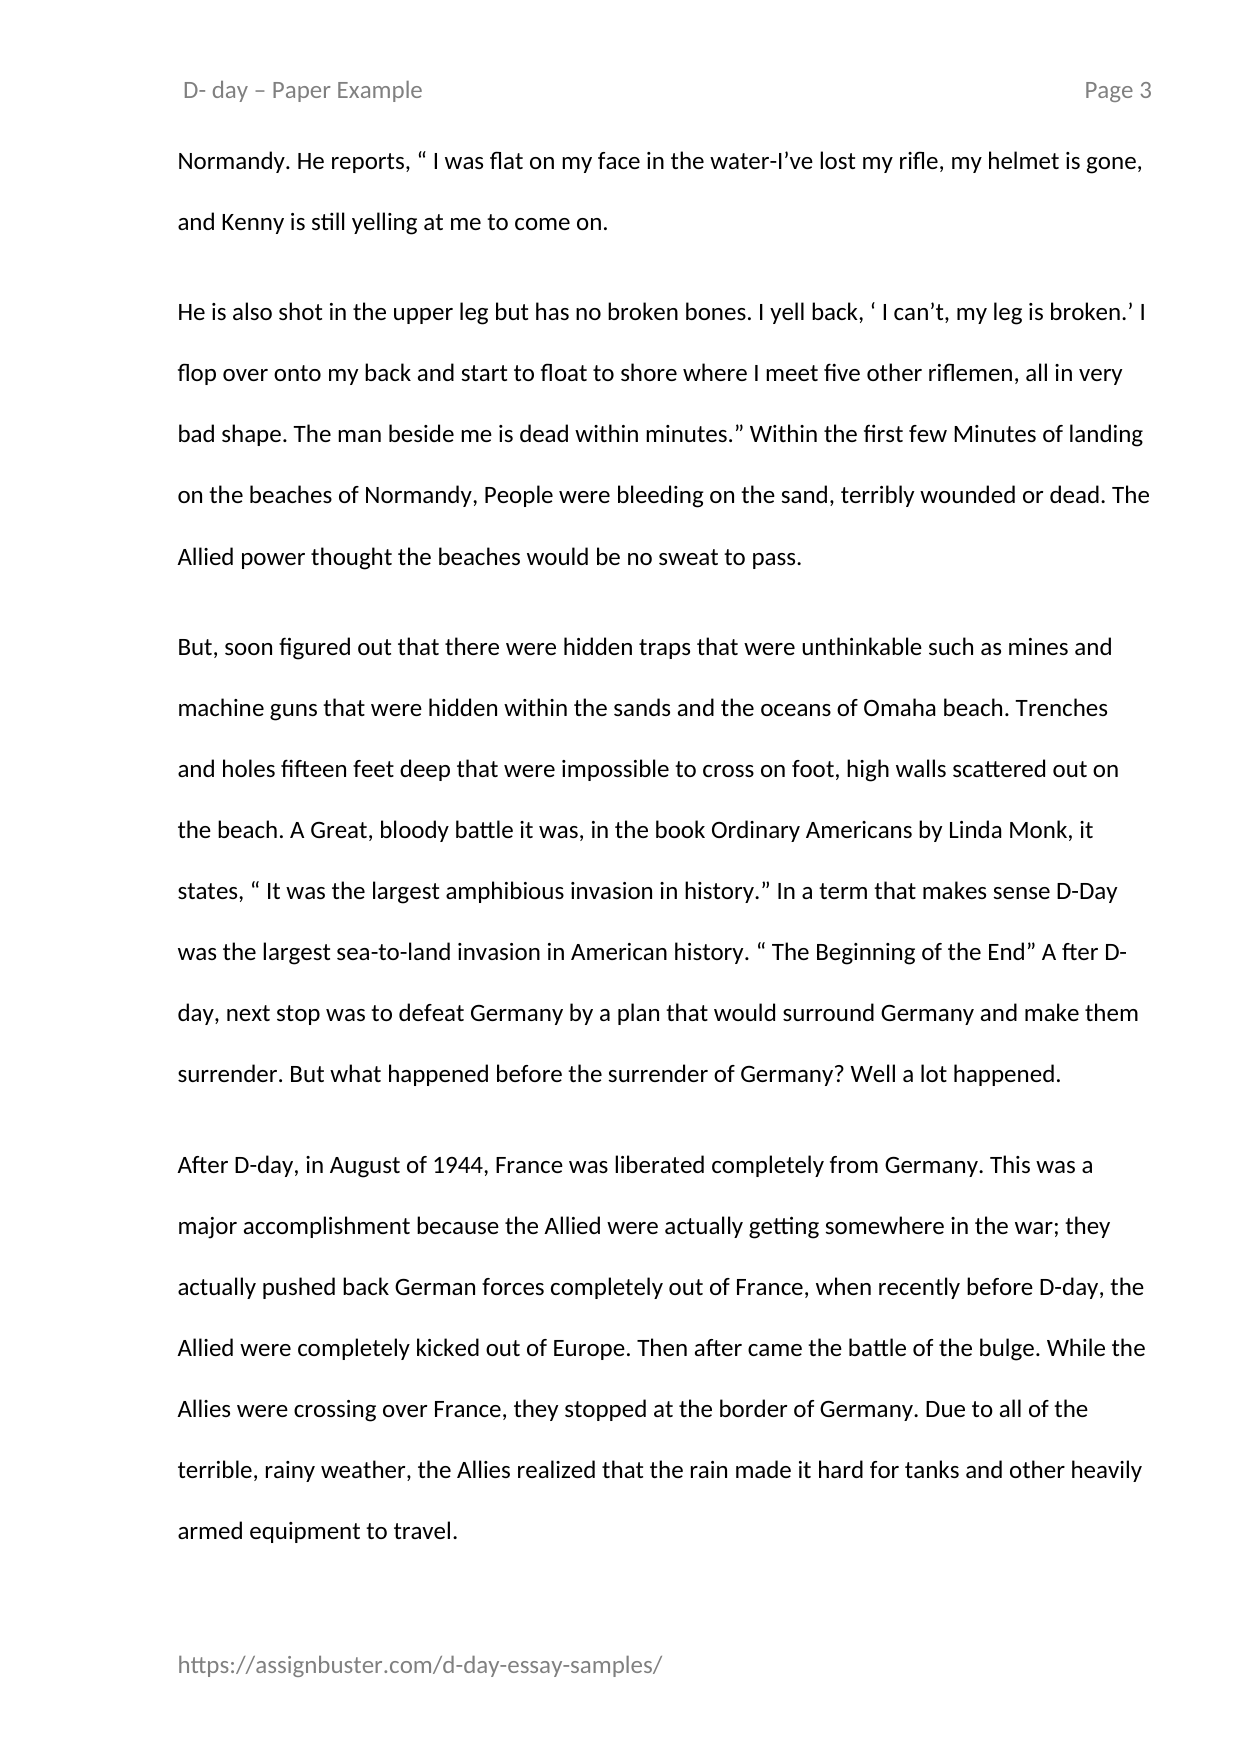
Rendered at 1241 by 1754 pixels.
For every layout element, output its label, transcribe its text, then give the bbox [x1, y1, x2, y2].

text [177, 145, 1152, 237]
text He is also shot in the upper leg but has no broken bones. I yell back, ‘ I can’t, my leg is broken.’ I flop over onto my back and start to float to shore where I meet five other riflemen, all in very bad shape. The man beside me is dead within minutes.” Within the first few Minutes of landing on the beaches of Normandy, People were bleeding on the sand, terribly wounded or dead. The Allied power thought the beaches would be no sweat to pass. [177, 297, 1152, 571]
text But, soon figured out that there were hidden traps that were unthinkable such as mines and machine guns that were hidden within the sands and the oceans of Omaha beach. Trenches and holes fifteen feet deep that were impossible to cross on foot, high walls scattered out on the beach. A Great, bloody battle it was, in the book Ordinary Americans by Linda Monk, it states, “ It was the largest amphibious invasion in history.” In a term that makes sense D-Day was the largest sea-to-land invasion in American history. “ The Beginning of the End” A fter D-day, next stop was to defeat Germany by a plan that would surround Germany and make them surrender. But what happened before the surrender of Germany? Well a lot happened. [177, 631, 1152, 1089]
text After D-day, in August of 1944, France was liberated completely from Germany. This was a major accomplishment because the Allied were actually getting somewhere in the war; they actually pushed back German forces completely out of France, when recently before D-day, the Allied were completely kicked out of Europe. Then after came the battle of the bulge. While the Allies were crossing over France, they stopped at the border of Germany. Due to all of the terrible, rainy weather, the Allies realized that the rain made it hard for tanks and other heavily armed equipment to travel. [177, 1149, 1152, 1546]
